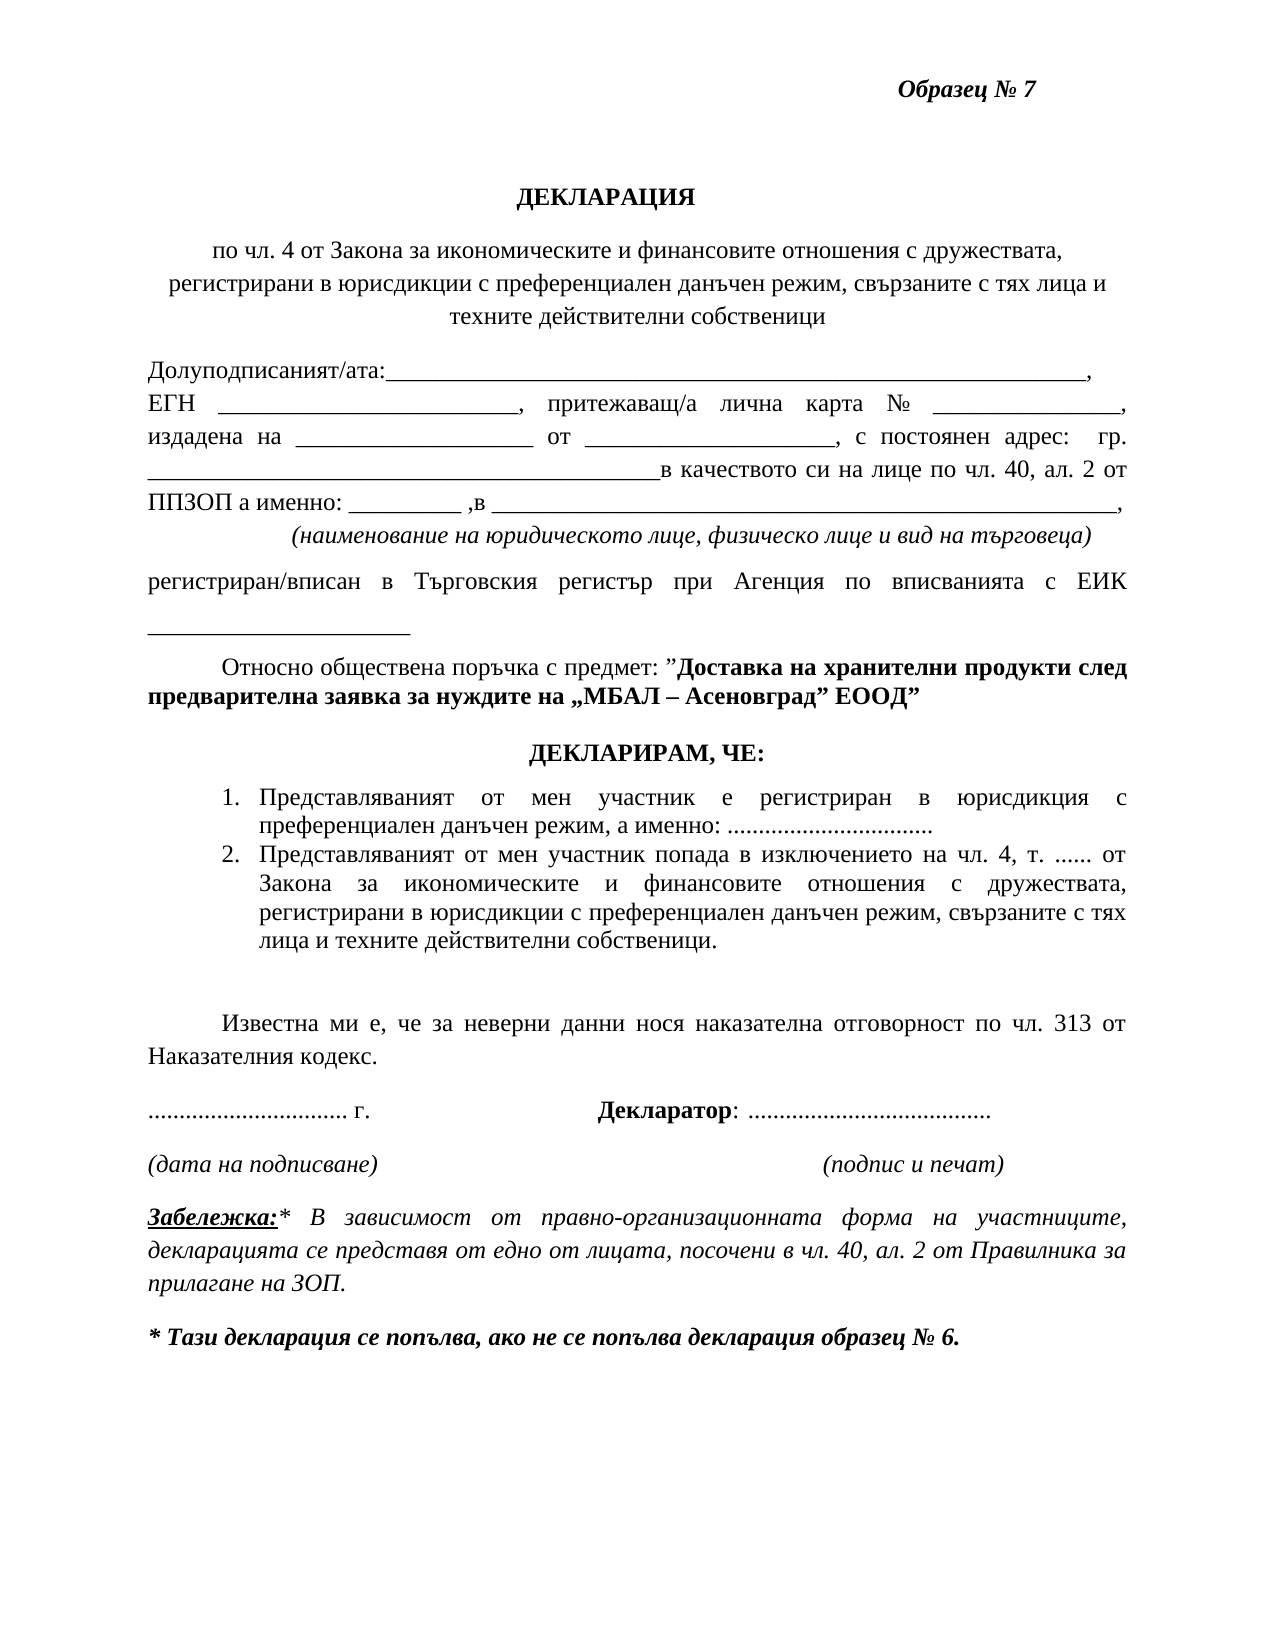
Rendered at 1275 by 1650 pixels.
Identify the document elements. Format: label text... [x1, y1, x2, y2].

text Oбразец № 7 [823, 74, 1127, 103]
text Относно обществена поръчка с предмет: ”Доставка на хранителни продукти след предварителна заявка за нуждите на „МБАЛ – Асеновград” ЕООД” [148, 652, 1127, 710]
text ДЕКЛАРИРАМ, ЧЕ: [148, 738, 1127, 767]
text ДЕКЛАРАЦИЯ [443, 182, 1127, 210]
text по чл. 4 от Закона за икономическите и финансовите отношения с дружествата, регистрирани в юрисдикции с преференциален данъчен режим, свързаните с тях лица и техните действителни собственици [148, 235, 1127, 330]
list Представляваният от мен участник е регистриран в юрисдикция с преференциален данъчен режим, а именно: ................................. [221, 782, 1127, 839]
text Известна ми е, че за неверни данни нося наказателна отговорност по чл. 313 от Наказателния кодекс. [148, 1008, 1127, 1070]
text Долуподписаният/ата:________________________________________________________, ЕГН ________________________, притежаващ/а лична карта № _______________, издадена на ___________________ от ____________________, с постоянен адрес: гр. _________________________________________в качеството си на лице по чл. 40, ал. 2 от ППЗОП а именно: _________ ,в __________________________________________________, [148, 355, 1127, 516]
text (дата на подписване) (подпис и печат) [148, 1149, 1127, 1177]
list Представляваният от мен участник попада в изключението на чл. 4, т. ...... от Закона за икономическите и финансовите отношения с дружествата, регистрирани в юрисдикции с преференциален данъчен режим, свързаните с тях лица и техните действителни собственици. [221, 839, 1127, 954]
text регистриран/вписан в Търговския регистър при Агенция по вписванията с ЕИК _____________________ [148, 566, 1127, 638]
text ................................ г. Декларатор: ....................................... [148, 1095, 1127, 1123]
text * Тази декларация се попълва, ако не се попълва декларация образец № 6. [148, 1322, 1127, 1351]
text Забележка:* В зависимост от правно-организационната форма на участниците, декларацията се представя от едно от лицата, посочени в чл. 40, ал. 2 от Правилника за прилагане на ЗОП. [148, 1202, 1127, 1297]
text (наименование на юридическото лице, физическо лице и вид на търговеца) [148, 520, 1127, 549]
